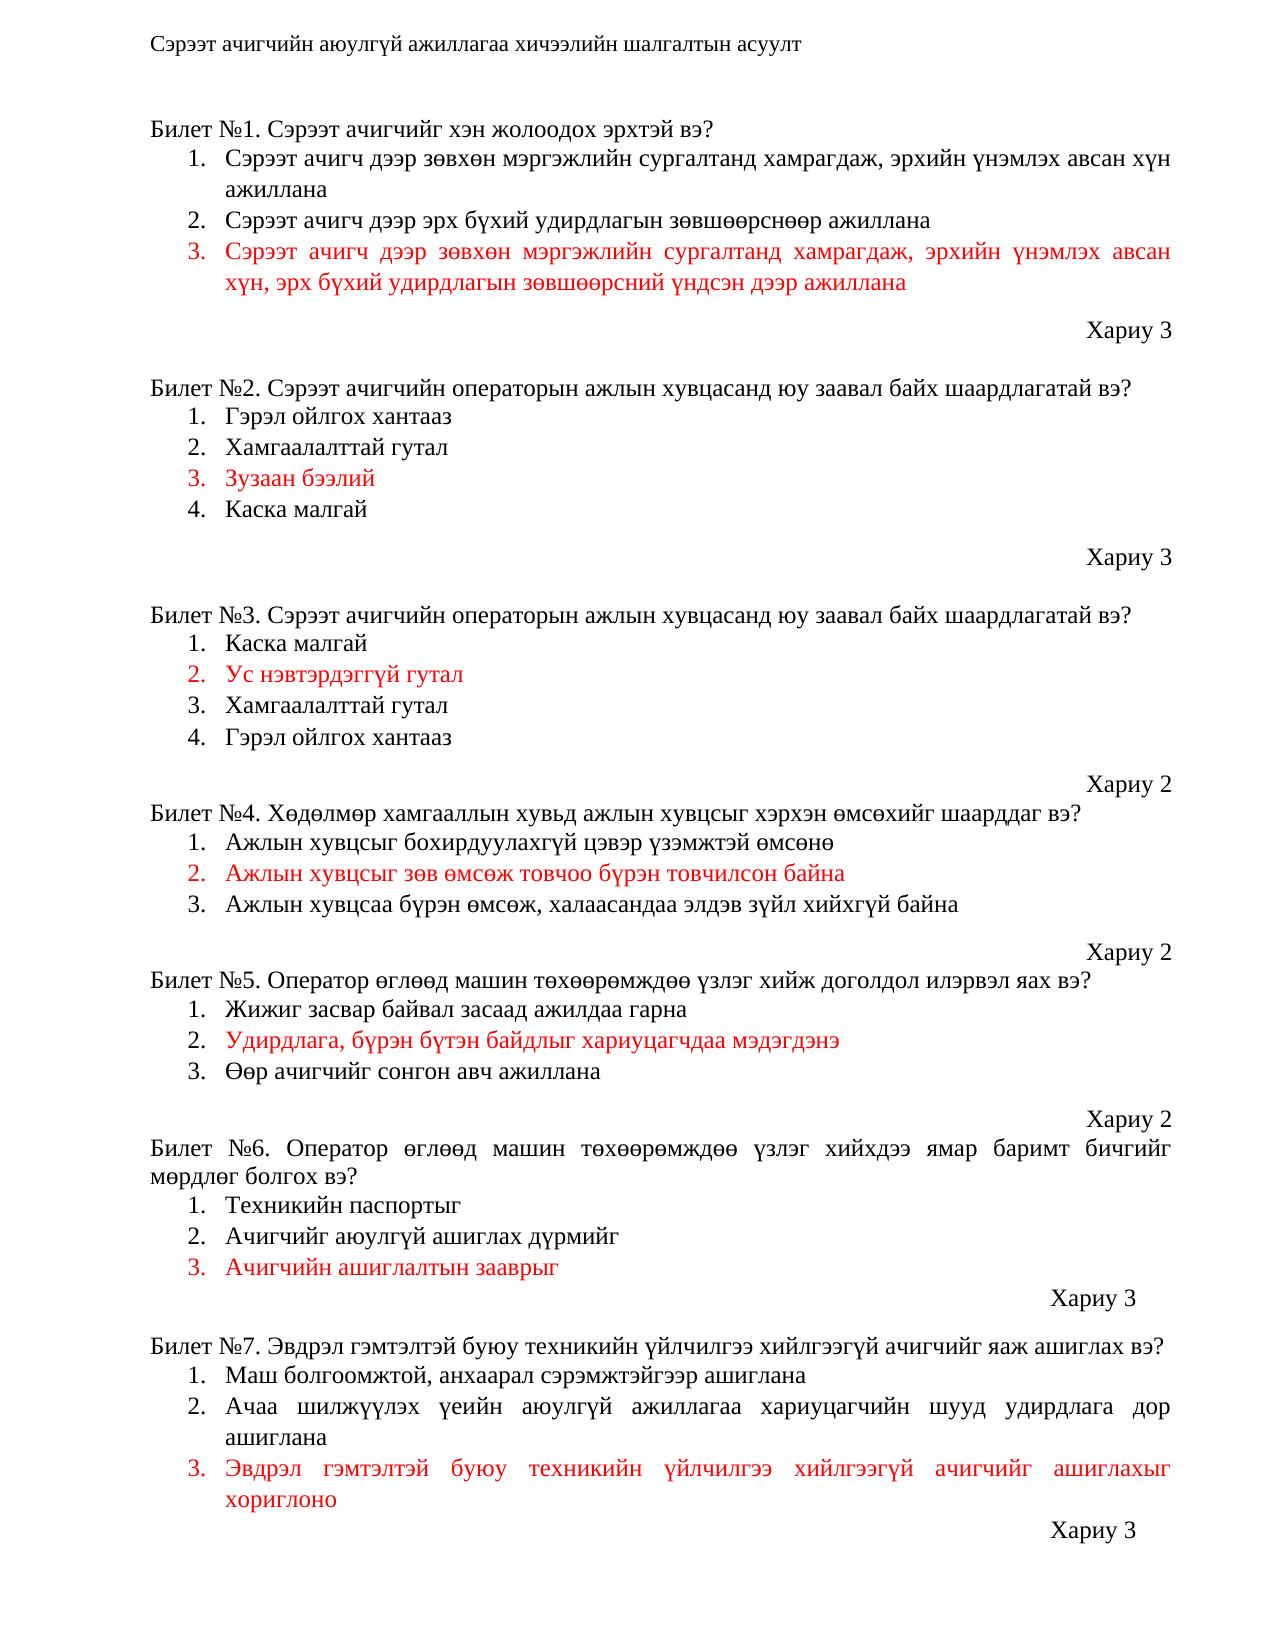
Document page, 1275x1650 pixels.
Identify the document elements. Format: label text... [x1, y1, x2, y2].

list Эвдрэл гэмтэлтэй буюу техникийн үйлчилгээ хийлгээгүй ачигчийг ашиглахыг хориглоно [187, 1453, 1172, 1513]
list Хариу 3 [975, 1515, 1172, 1544]
list Ачигчийг аюулгүй ашиглах дүрмийг [187, 1221, 1172, 1250]
list Гэрэл ойлгох хантааз [187, 401, 1172, 430]
text Билет №1. Сэрээт ачигчийг хэн жолоодох эрхтэй вэ? [150, 114, 1172, 143]
list Сэрээт ачигч дээр эрх бүхий удирдлагын зөвшөөрснөөр ажиллана [187, 205, 1172, 234]
text Билет №5. Оператор өглөөд машин төхөөрөмждөө үзлэг хийж доголдол илэрвэл яах вэ? [150, 965, 1172, 994]
text Хариу 2 [150, 1104, 1172, 1133]
list Ажлын хувцсаа бүрэн өмсөж, халаасандаа элдэв зүйл хийхгүй байна [187, 889, 1172, 918]
list Хамгаалалттай гутал [187, 432, 1172, 461]
list Ажлын хувцсыг зөв өмсөж товчоо бүрэн товчилсон байна [187, 858, 1172, 887]
text Билет №4. Хөдөлмөр хамгааллын хувьд ажлын хувцсыг хэрхэн өмсөхийг шаарддаг вэ? [150, 798, 1172, 827]
list Ажлын хувцсыг бохирдуулахгүй цэвэр үзэмжтэй өмсөнө [187, 827, 1172, 856]
list Ус нэвтэрдэггүй гутал [187, 659, 1172, 688]
text Билет №6. Оператор өглөөд машин төхөөрөмждөө үзлэг хийхдээ ямар баримт бичгийг мөрдлөг болгох вэ? [150, 1133, 1172, 1190]
text Хариу 2 [150, 937, 1172, 965]
list Техникийн паспортыг [187, 1190, 1172, 1219]
list Каска малгай [187, 494, 1172, 523]
text Хариу 3 [150, 315, 1172, 344]
list Каска малгай [187, 628, 1172, 657]
list Удирдлага, бүрэн бүтэн байдлыг хариуцагчдаа мэдэгдэнэ [187, 1025, 1172, 1054]
list Зузаан бээлий [187, 463, 1172, 492]
list Жижиг засвар байвал засаад ажилдаа гарна [187, 994, 1172, 1023]
list Хариу 3 [975, 1283, 1172, 1312]
list Маш болгоомжтой, анхаарал сэрэмжтэйгээр ашиглана [187, 1360, 1172, 1388]
list Сэрээт ачигч дээр зөвхөн мэргэжлийн сургалтанд хамрагдаж, эрхийн үнэмлэх авсан хүн, эрх бүхий удирдлагын зөвшөөрсний үндсэн дээр ажиллана [187, 236, 1172, 296]
list Гэрэл ойлгох хантааз [187, 722, 1172, 750]
list Хамгаалалттай гутал [187, 691, 1172, 719]
text Билет №3. Сэрээт ачигчийн операторын ажлын хувцасанд юу заавал байх шаардлагатай вэ? [150, 600, 1172, 628]
text Хариу 2 [150, 769, 1172, 798]
list Өөр ачигчийг сонгон авч ажиллана [187, 1056, 1172, 1085]
text Хариу 3 [150, 542, 1172, 571]
list Ачаа шилжүүлэх үеийн аюулгүй ажиллагаа хариуцагчийн шууд удирдлага дор ашиглана [187, 1391, 1172, 1451]
text Билет №2. Сэрээт ачигчийн операторын ажлын хувцасанд юу заавал байх шаардлагатай вэ? [150, 373, 1172, 401]
text Билет №7. Эвдрэл гэмтэлтэй буюу техникийн үйлчилгээ хийлгээгүй ачигчийг яаж ашиглах вэ? [150, 1331, 1172, 1360]
list Сэрээт ачигч дээр зөвхөн мэргэжлийн сургалтанд хамрагдаж, эрхийн үнэмлэх авсан хүн ажиллана [187, 143, 1172, 203]
list Ачигчийн ашиглалтын зааврыг [187, 1252, 1172, 1281]
